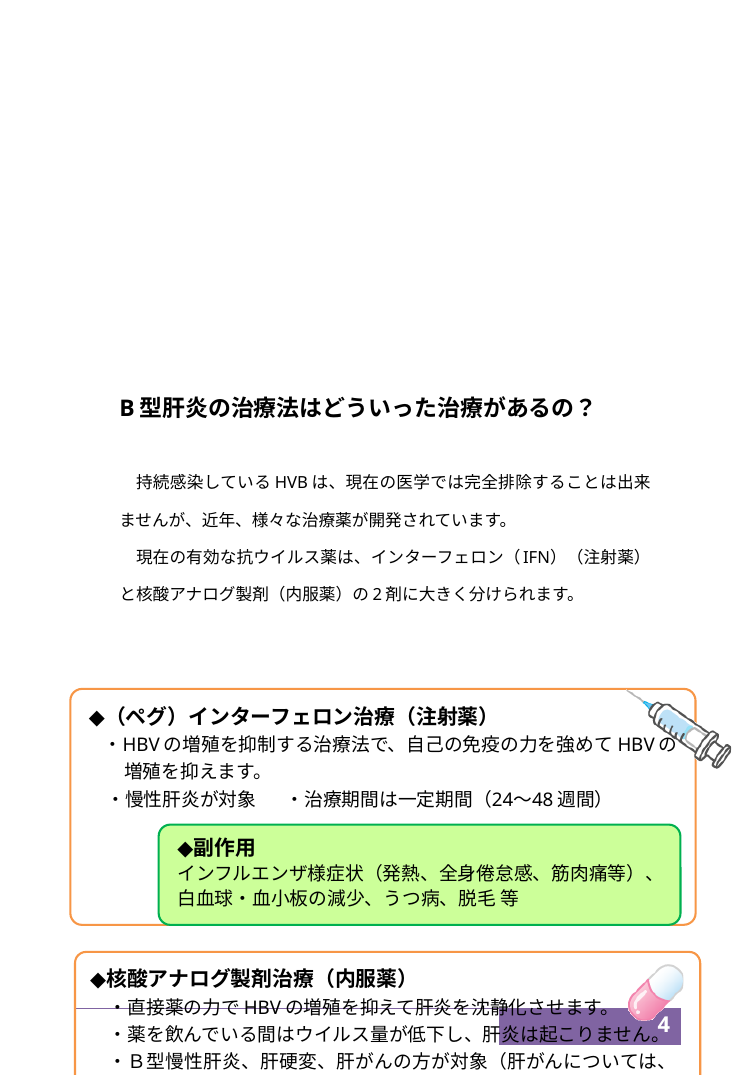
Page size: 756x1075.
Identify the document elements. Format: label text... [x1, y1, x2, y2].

text 現在の有効な抗ウイルス薬は、インターフェロン（IFN）（注射薬）と核酸アナログ製剤（内服薬）の2剤に大きく分けられます。 [119, 537, 651, 612]
text 持続感染しているHVBは、現在の医学では完全排除することは出来ませんが、近年、様々な治療薬が開発されています。 [119, 462, 651, 537]
picture [626, 689, 732, 769]
picture [627, 964, 684, 1021]
text B型肝炎の治療法はどういった治療があるの？ [119, 387, 651, 425]
